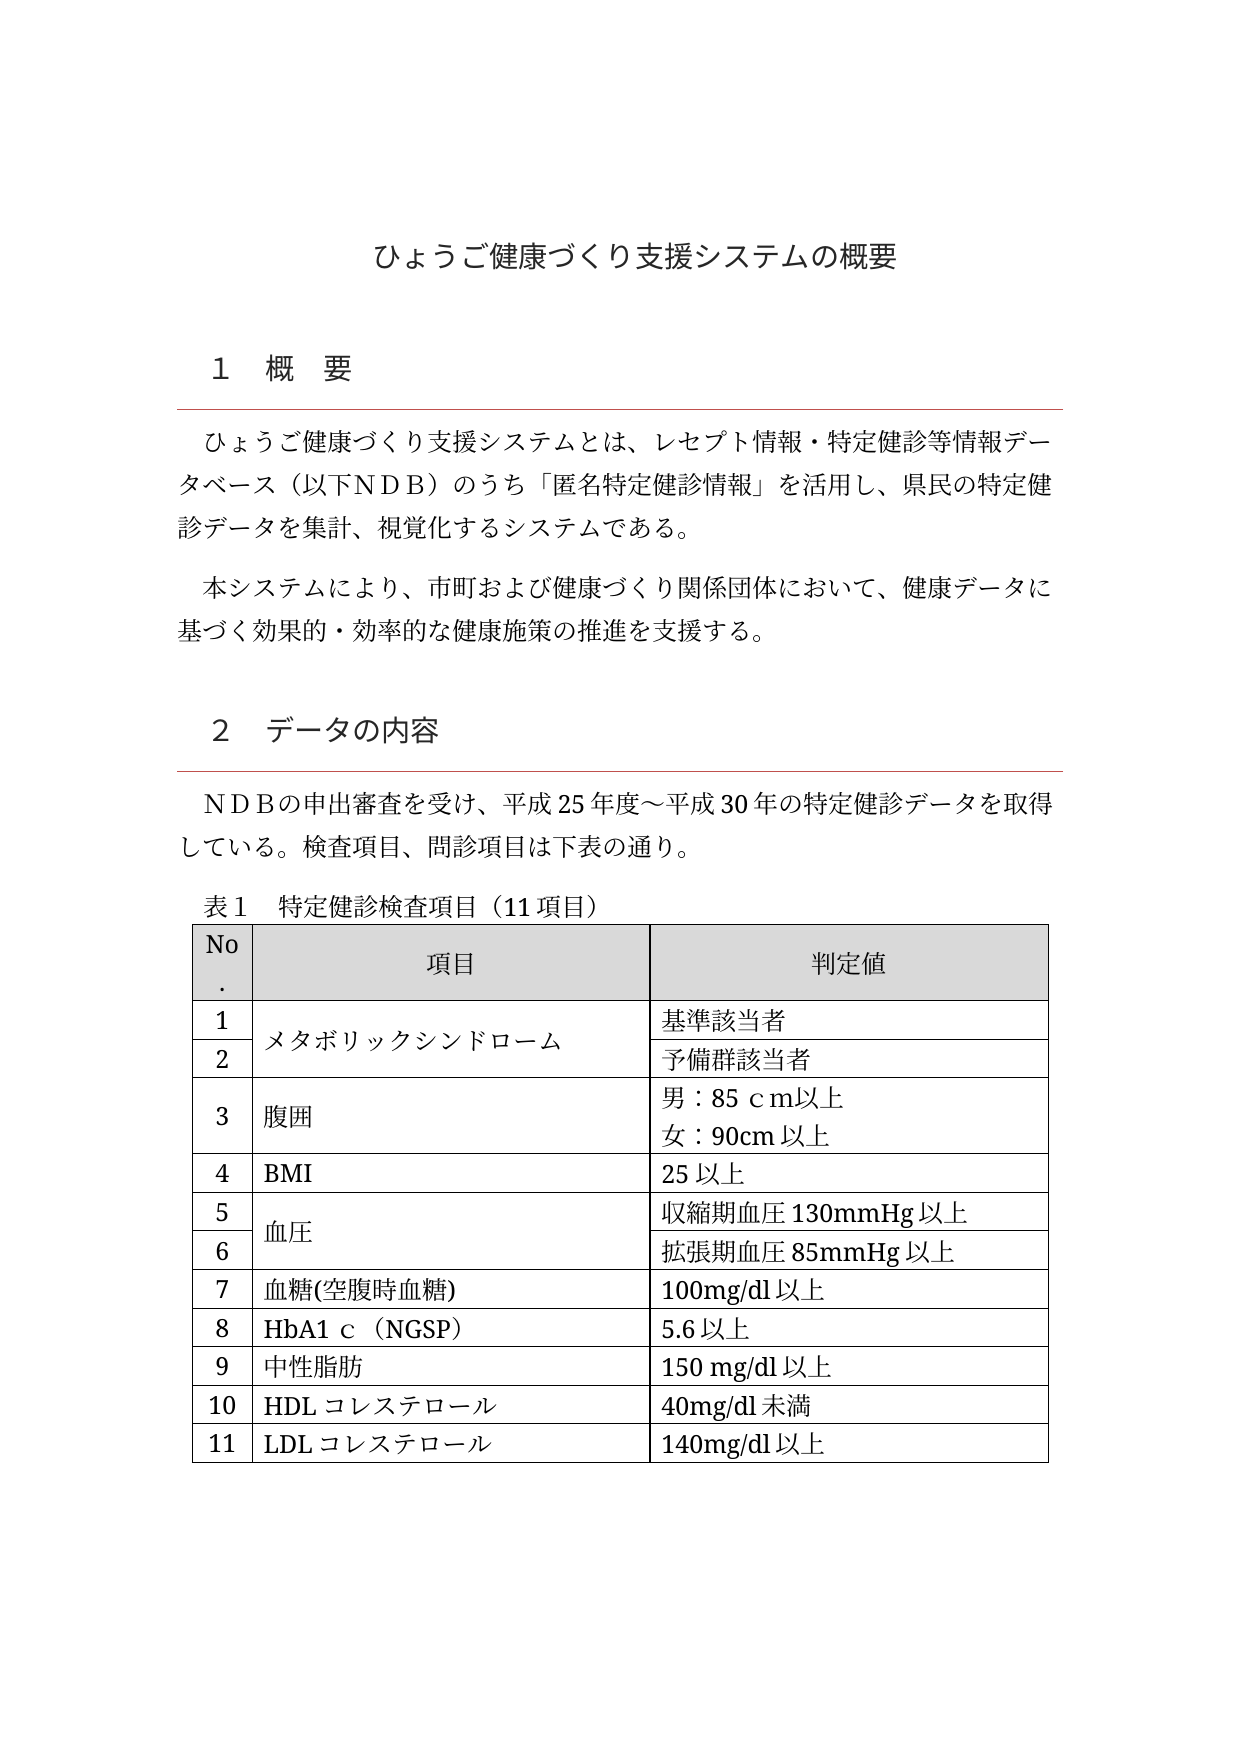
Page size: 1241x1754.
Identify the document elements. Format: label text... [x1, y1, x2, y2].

table_cell BMI [253, 1154, 649, 1192]
table_cell HbA1ｃ（NGSP） [253, 1309, 649, 1346]
table_cell 3 [193, 1078, 252, 1153]
table_cell 拡張期血圧85mmHg以上 [651, 1231, 1048, 1269]
table_cell 7 [193, 1270, 252, 1307]
table_cell 25 以上 [651, 1154, 1048, 1192]
table_cell 6 [193, 1231, 252, 1269]
table_cell 140mg/dl以上 [651, 1424, 1048, 1462]
table_cell HDLコレステロール [253, 1386, 649, 1423]
table_cell 150 mg/dl以上 [651, 1347, 1048, 1384]
table_cell 2 [193, 1040, 252, 1077]
table_cell メタボリックシンドローム [253, 1001, 649, 1077]
table_cell LDLコレステロール [253, 1424, 649, 1462]
table_cell 10 [193, 1386, 252, 1423]
text 本システムにより、市町および健康づくり関係団体において、健康データに基づく効果的・効率的な健康施策の推進を支援する。 [177, 568, 1063, 648]
table_cell No. [193, 925, 252, 1000]
table_cell 予備群該当者 [651, 1040, 1048, 1077]
title ひょうご健康づくり支援システムの概要 [177, 217, 1063, 292]
table_cell 血糖(空腹時血糖) [253, 1270, 649, 1307]
table_header 表１ 特定健診検査項目（11項目） [192, 887, 1048, 924]
table_cell 基準該当者 [651, 1001, 1048, 1039]
table_cell 血圧 [253, 1193, 649, 1269]
text ひょうご健康づくり支援システムとは、レセプト情報・特定健診等情報データベース（以下ＮＤＢ）のうち「匿名特定健診情報」を活用し、県民の特定健診データを集計、視覚化するシステムである。 [177, 422, 1063, 546]
table_cell 中性脂肪 [253, 1347, 649, 1384]
table_cell 9 [193, 1347, 252, 1384]
table_cell 腹囲 [253, 1078, 649, 1153]
text ＮＤＢの申出審査を受け、平成25年度～平成30年の特定健診データを取得している。検査項目、問診項目は下表の通り。 [177, 784, 1063, 865]
table_cell 判定値 [651, 925, 1048, 1000]
table_cell 11 [193, 1424, 252, 1462]
table_cell 1 [193, 1001, 252, 1039]
subtitle １ 概 要 [177, 329, 1063, 409]
table_cell 収縮期血圧130mmHg以上 [651, 1193, 1048, 1230]
table_cell 項目 [253, 925, 649, 1000]
table_cell 5.6以上 [651, 1309, 1048, 1346]
table_cell 40mg/dl未満 [651, 1386, 1048, 1423]
table_cell 4 [193, 1154, 252, 1192]
subtitle ２ データの内容 [177, 691, 1063, 771]
table_cell 5 [193, 1193, 252, 1230]
table_cell 100mg/dl以上 [651, 1270, 1048, 1307]
table_cell 8 [193, 1309, 252, 1346]
table_cell 男：85ｃｍ以上 女：90cm以上 [651, 1078, 1048, 1153]
